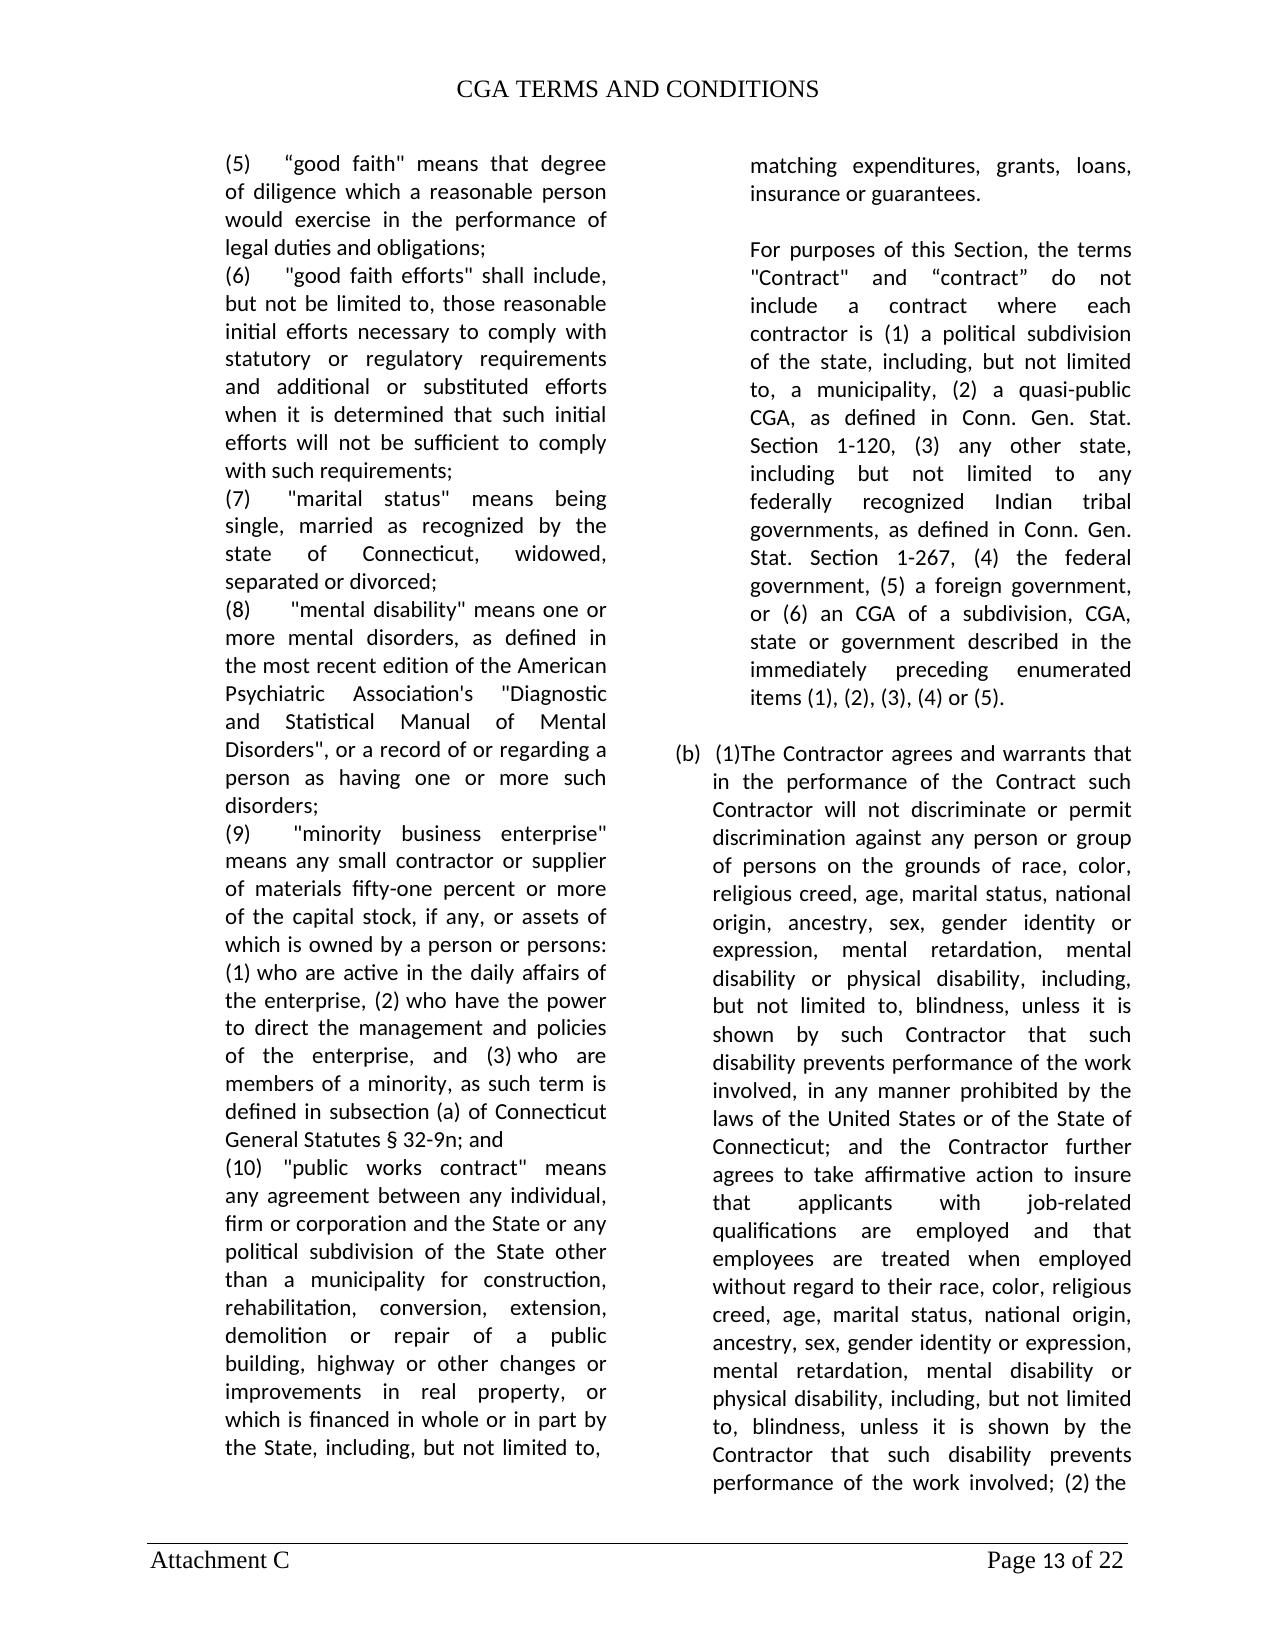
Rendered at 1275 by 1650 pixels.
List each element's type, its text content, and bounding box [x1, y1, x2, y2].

text (7) "marital status" means being single, married as recognized by the state of Connecticut, widowed, separated or divorced; [225, 484, 607, 595]
text For purposes of this Section, the terms "Contract" and “contract” do not include a contract where each contractor is (1) a political subdivision of the state, including, but not limited to, a municipality, (2) a quasi-public CGA, as defined in Conn. Gen. Stat. Section 1-120, (3) any other state, including but not limited to any federally recognized Indian tribal governments, as defined in Conn. Gen. Stat. Section 1-267, (4) the federal government, (5) a foreign government, or (6) an CGA of a subdivision, CGA, state or government described in the immediately preceding enumerated items (1), (2), (3), (4) or (5). [750, 235, 1132, 711]
text (10) "public works contract" means any agreement between any individual, firm or corporation and the State or any political subdivision of the State other than a municipality for construction, rehabilitation, conversion, extension, demolition or repair of a public building, highway or other changes or improvements in real property, or which is financed in whole or in part by the State, including, but not limited to, [225, 1153, 607, 1461]
text (b) (1)The Contractor agrees and warrants that in the performance of the Contract such Contractor will not discriminate or permit discrimination against any person or group of persons on the grounds of race, color, religious creed, age, marital status, national origin, ancestry, sex, gender identity or expression, mental retardation, mental disability or physical disability, including, but not limited to, blindness, unless it is shown by such Contractor that such disability prevents performance of the work involved, in any manner prohibited by the laws of the United States or of the State of Connecticut; and the Contractor further agrees to take affirmative action to insure that applicants with job-related qualifications are employed and that employees are treated when employed without regard to their race, color, religious creed, age, marital status, national origin, ancestry, sex, gender identity or expression, mental retardation, mental disability or physical disability, including, but not limited to, blindness, unless it is shown by the Contractor that such disability prevents performance of the work involved; (2) the [675, 739, 1132, 1496]
text (8) "mental disability" means one or more mental disorders, as defined in the most recent edition of the American Psychiatric Association's "Diagnostic and Statistical Manual of Mental Disorders", or a record of or regarding a person as having one or more such disorders; [225, 595, 607, 819]
text (5) “good faith" means that degree of diligence which a reasonable person would exercise in the performance of legal duties and obligations; [225, 149, 607, 261]
text (6) "good faith efforts" shall include, but not be limited to, those reasonable initial efforts necessary to comply with statutory or regulatory requirements and additional or substituted efforts when it is determined that such initial efforts will not be sufficient to comply with such requirements; [225, 261, 607, 484]
text matching expenditures, grants, loans, insurance or guarantees. [750, 151, 1131, 207]
text (9) "minority business enterprise" means any small contractor or supplier of materials fifty-one percent or more of the capital stock, if any, or assets of which is owned by a person or persons: (1) who are active in the daily affairs of the enterprise, (2) who have the power to direct the management and policies of the enterprise, and (3) who are members of a minority, as such term is defined in subsection (a) of Connecticut General Statutes § 32-9n; and [225, 819, 607, 1153]
